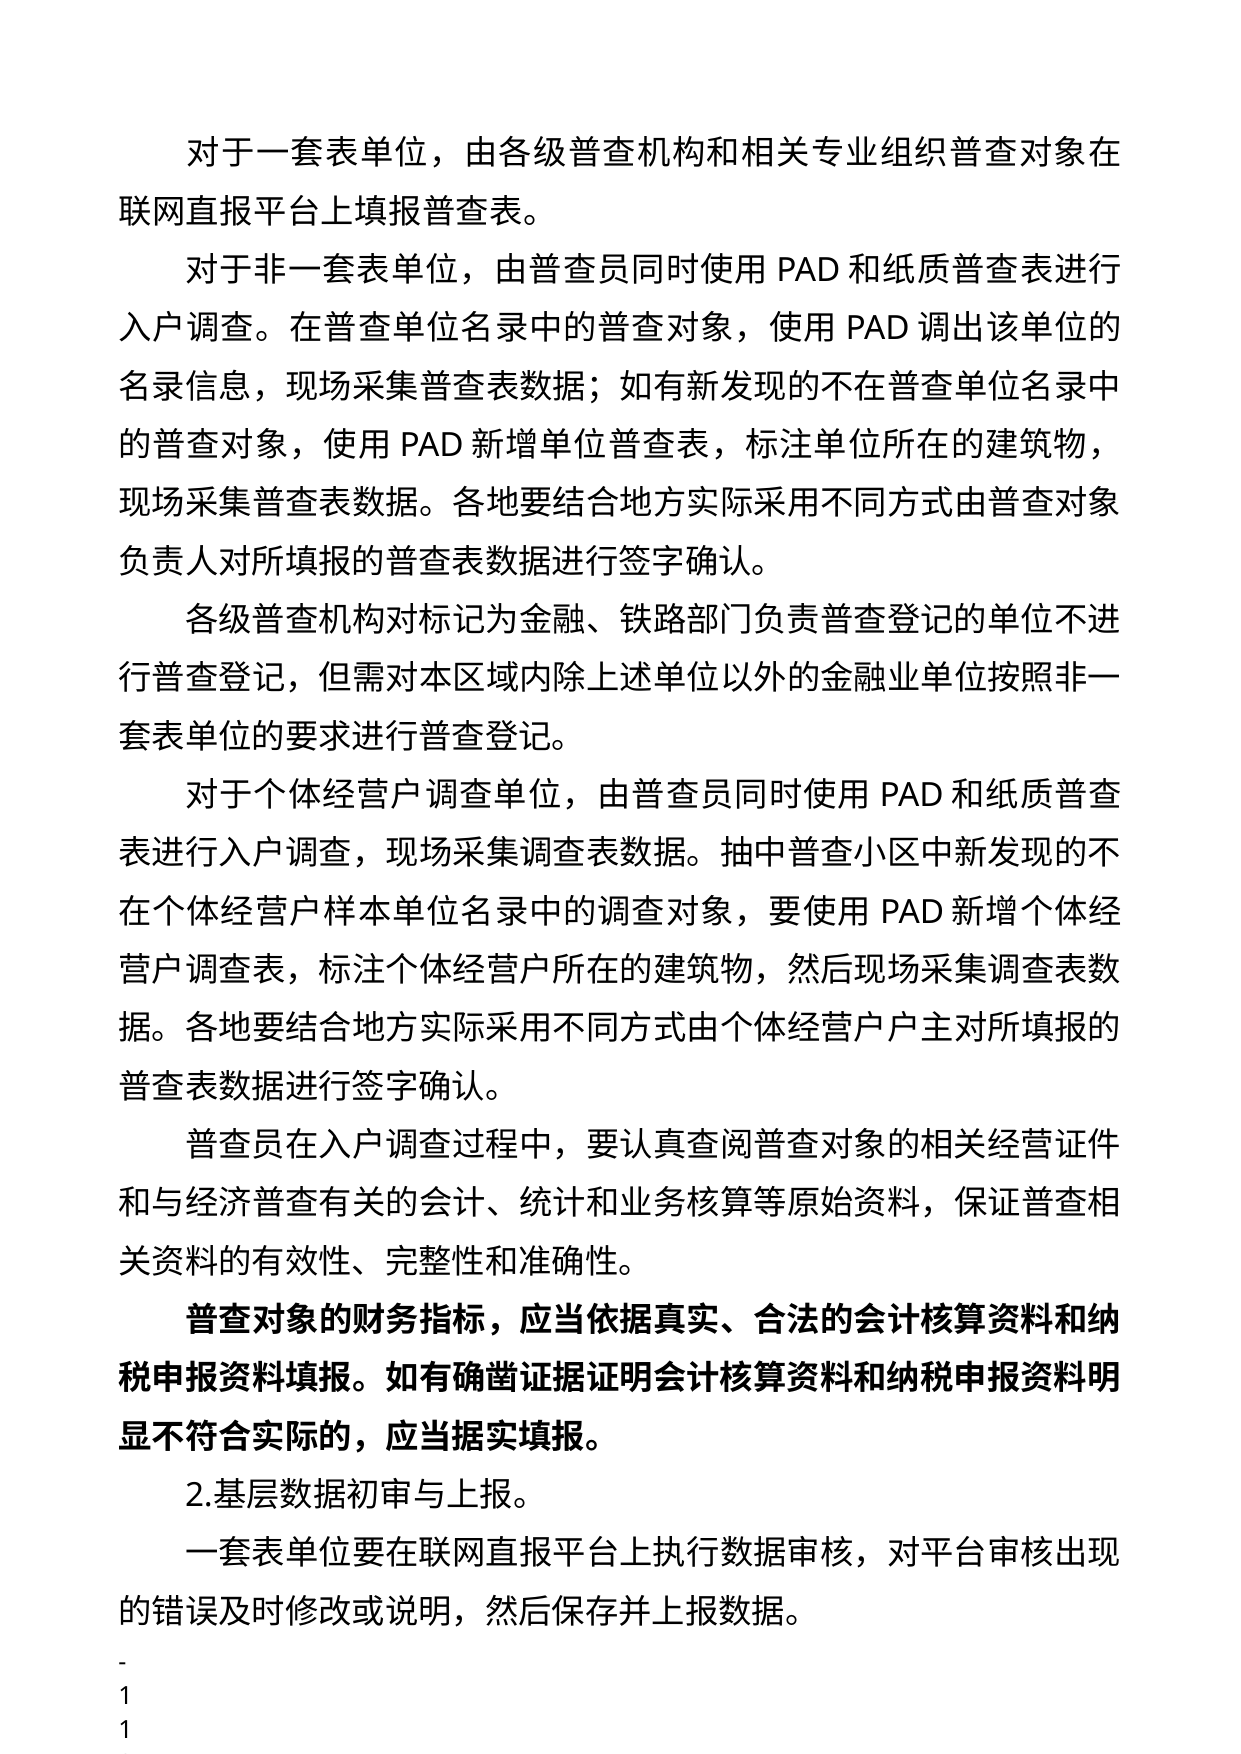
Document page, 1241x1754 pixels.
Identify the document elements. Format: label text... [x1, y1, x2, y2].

text 普查员在入户调查过程中，要认真查阅普查对象的相关经营证件和与经济普查有关的会计、统计和业务核算等原始资料，保证普查相关资料的有效性、完整性和准确性。 [118, 1110, 1122, 1285]
text 2.基层数据初审与上报。 [118, 1460, 1122, 1518]
text 对于一套表单位，由各级普查机构和相关专业组织普查对象在联网直报平台上填报普查表。 [118, 118, 1122, 235]
text 对于非一套表单位，由普查员同时使用PAD和纸质普查表进行入户调查。在普查单位名录中的普查对象，使用PAD调出该单位的名录信息，现场采集普查表数据；如有新发现的不在普查单位名录中的普查对象，使用PAD新增单位普查表，标注单位所在的建筑物，现场采集普查表数据。各地要结合地方实际采用不同方式由普查对象负责人对所填报的普查表数据进行签字确认。 [118, 235, 1122, 585]
text 对于个体经营户调查单位，由普查员同时使用PAD和纸质普查表进行入户调查，现场采集调查表数据。抽中普查小区中新发现的不在个体经营户样本单位名录中的调查对象，要使用PAD新增个体经营户调查表，标注个体经营户所在的建筑物，然后现场采集调查表数据。各地要结合地方实际采用不同方式由个体经营户户主对所填报的普查表数据进行签字确认。 [118, 760, 1122, 1110]
text 普查对象的财务指标，应当依据真实、合法的会计核算资料和纳税申报资料填报。如有确凿证据证明会计核算资料和纳税申报资料明显不符合实际的，应当据实填报。 [118, 1285, 1122, 1460]
text 各级普查机构对标记为金融、铁路部门负责普查登记的单位不进行普查登记，但需对本区域内除上述单位以外的金融业单位按照非一套表单位的要求进行普查登记。 [118, 585, 1122, 760]
text 一套表单位要在联网直报平台上执行数据审核，对平台审核出现的错误及时修改或说明，然后保存并上报数据。 [118, 1518, 1122, 1635]
